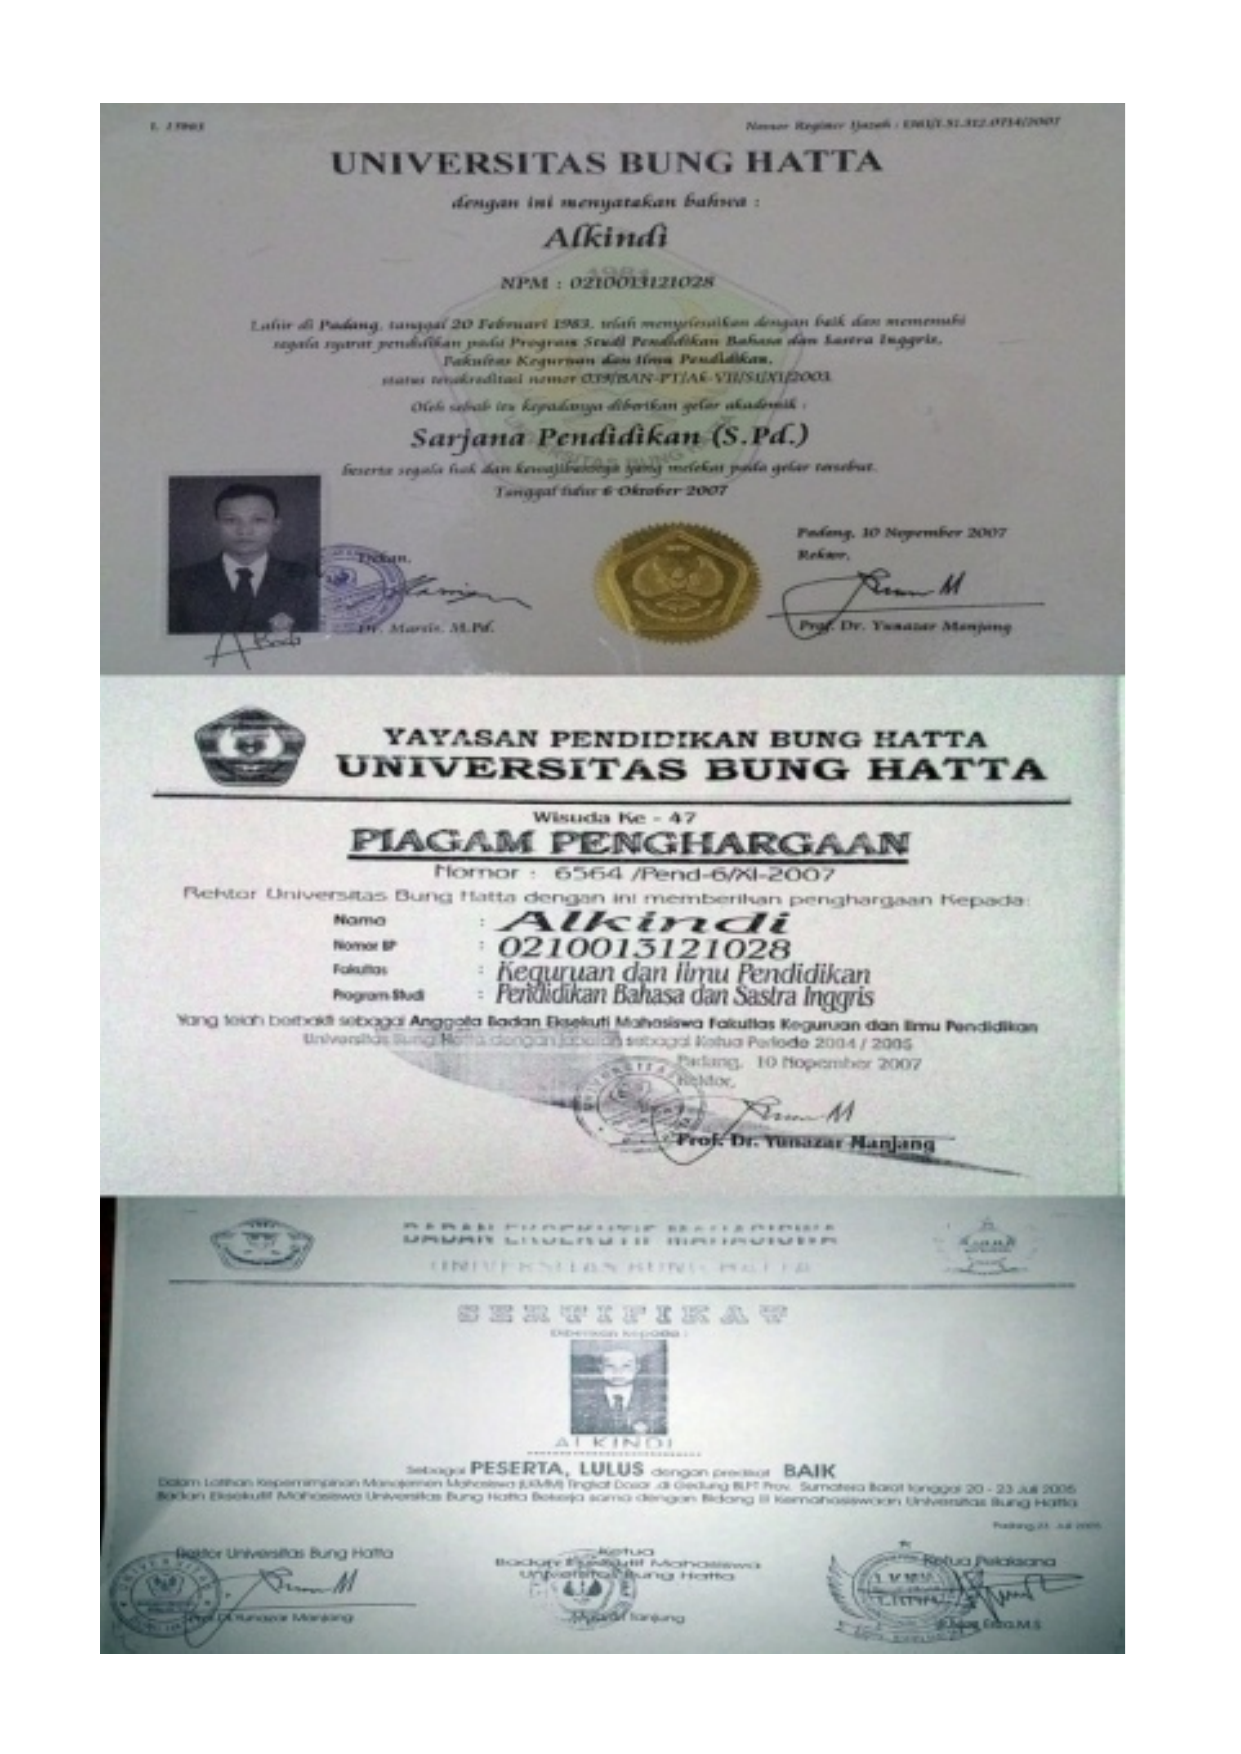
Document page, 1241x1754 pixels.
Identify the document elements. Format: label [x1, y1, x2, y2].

picture [100, 103, 1125, 1654]
